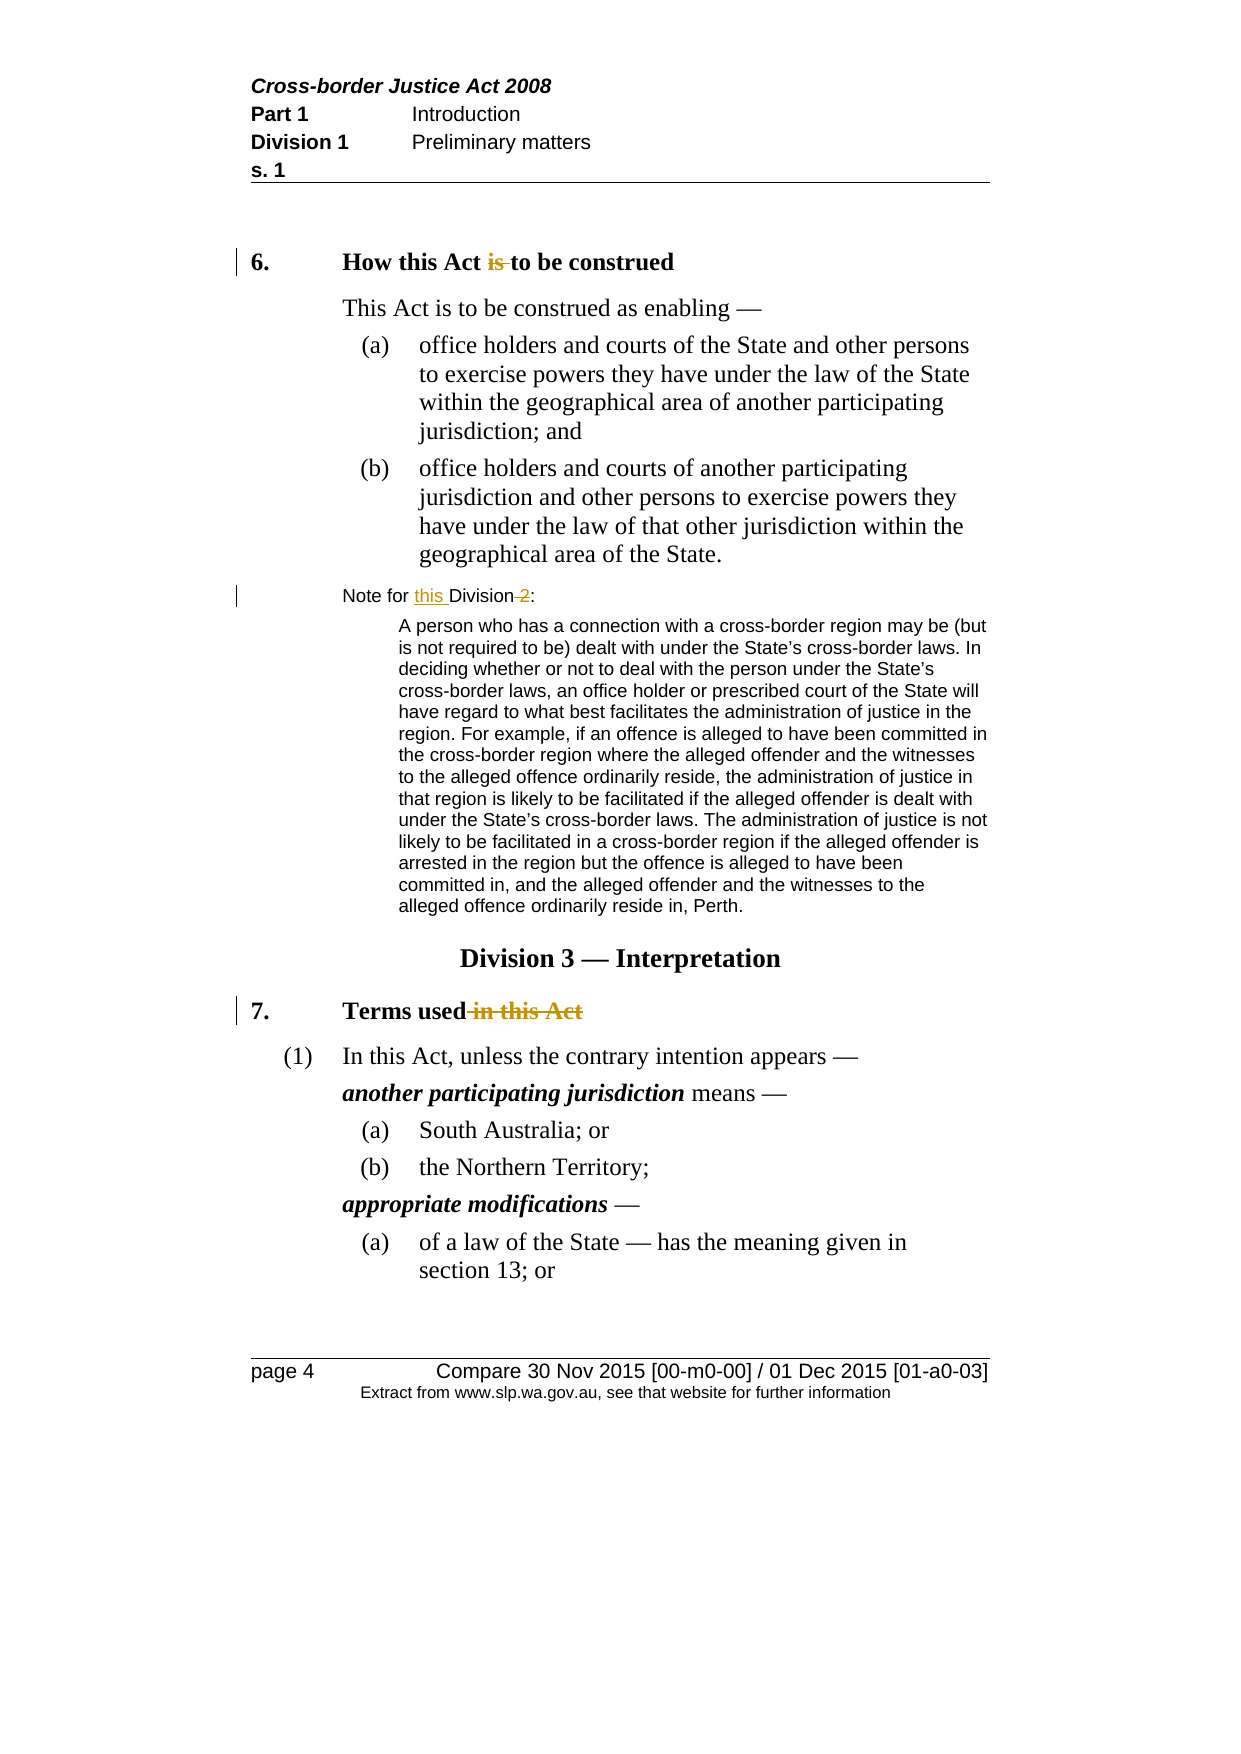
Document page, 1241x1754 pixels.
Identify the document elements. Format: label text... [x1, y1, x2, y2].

subtitle Division 3 — Interpretation [251, 942, 990, 973]
text (b) office holders and courts of another participating jurisdiction and other persons to exercise powers they have under the law of that other jurisdiction within the geographical area of the State. [251, 453, 990, 568]
text (a) ; or [251, 1115, 990, 1144]
text another participating jurisdiction means — [251, 1078, 990, 1107]
text A person who has a connection with a cross-border region may be (but is not required to be) dealt with under the State’s cross-border laws. In deciding whether or not to deal with the person under the State’s cross-border laws, an office holder or prescribed court of the State will have regard to what best facilitates the administration of justice in the region. For example, if an offence is alleged to have been committed in the cross-border region where the alleged offender and the witnesses to the alleged offence ordinarily reside, the administration of justice in that region is likely to be facilitated if the alleged offender is dealt with under the State’s cross-border laws. The administration of justice is not likely to be facilitated in a cross-border region if the alleged offender is arrested in the region but the offence is alleged to have been committed in, and the alleged offender and the witnesses to the alleged offence ordinarily reside in, . [251, 615, 990, 917]
text (a) of a law of the State — has the meaning given in section 13; or [251, 1227, 990, 1284]
subtitle 6. How this Act to be construed [251, 247, 990, 276]
text (b) the ; [251, 1152, 990, 1181]
text This Act is to be construed as enabling — [251, 293, 990, 322]
text (1) In this Act, unless the contrary intention appears — [251, 1041, 990, 1070]
text (a) office holders and courts of the State and other persons to exercise powers they have under the law of the State within the geographical area of another participating jurisdiction; and [251, 330, 990, 445]
subtitle Note for Division: [251, 585, 990, 607]
subtitle 7. Terms used [251, 996, 990, 1024]
text appropriate modifications — [251, 1189, 990, 1218]
